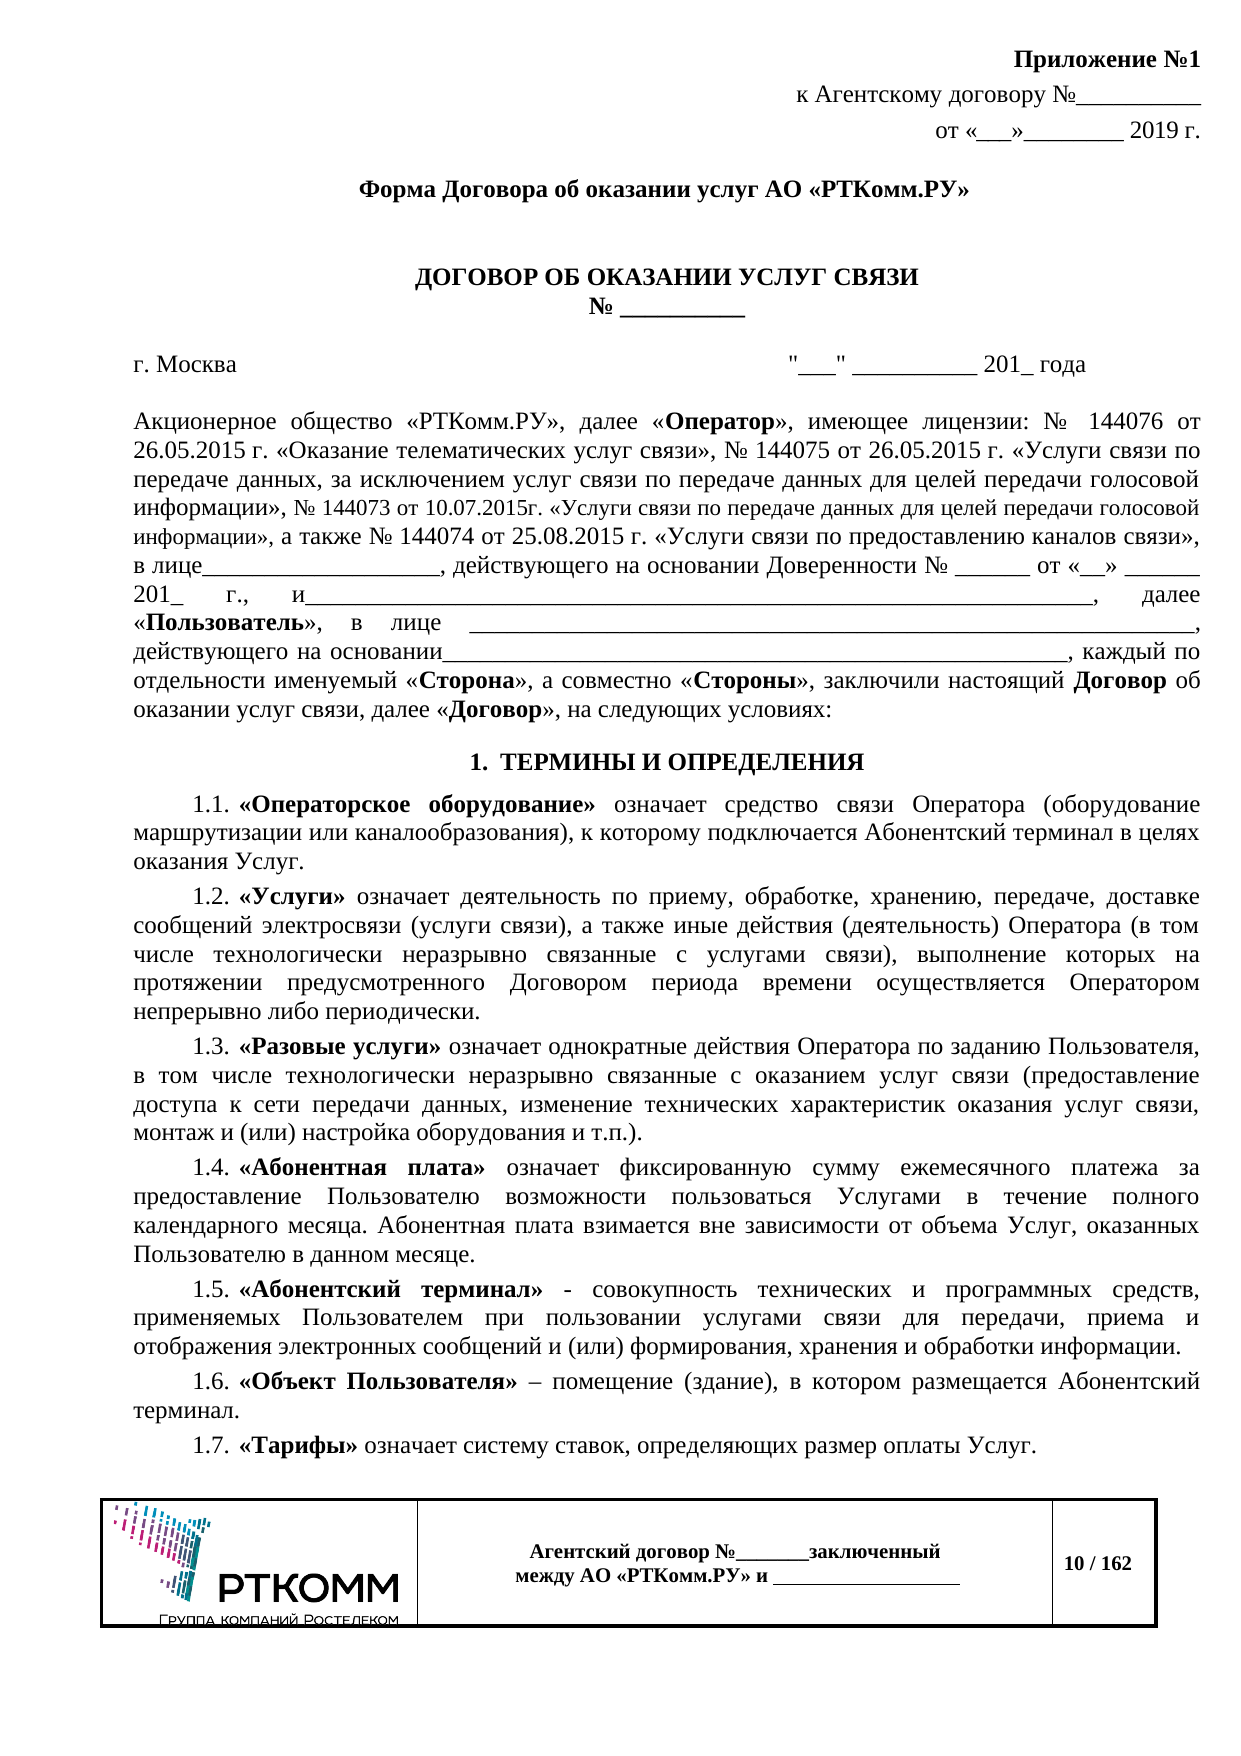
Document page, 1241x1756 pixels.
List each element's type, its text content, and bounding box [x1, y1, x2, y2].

list «Разовые услуги» означает однократные действия Оператора по заданию Пользователя, в том числе технологически неразрывно связанные с оказанием услуг связи (предоставление доступа к сети передачи данных, изменение технических характеристик оказания услуг связи, монтаж и (или) настройка оборудования и т.п.). [133, 1031, 1201, 1146]
text от «___»________ 2019 г. [133, 115, 1201, 143]
list «Абонентная плата» означает фиксированную сумму ежемесячного платежа за предоставление Пользователю возможности пользоваться Услугами в течение полного календарного месяца. Абонентная плата взимается вне зависимости от объема Услуг, оказанных Пользователю в данном месяце. [133, 1152, 1201, 1267]
text к Агентскому договору №__________ [133, 79, 1201, 108]
text г. Москва "___" __________ 201_ года [133, 349, 1201, 377]
picture [113, 1501, 398, 1625]
list «Объект Пользователя» – помещение (здание), в котором размещается Абонентский терминал. [133, 1366, 1201, 1424]
text Приложение №1 [89, 44, 1201, 73]
list «Операторское оборудование» означает средство связи Оператора (оборудование маршрутизации или каналообразования), к которому подключается Абонентский терминал в целях оказания Услуг. [133, 789, 1201, 875]
subtitle ТЕРМИНЫ И ОПРЕДЕЛЕНИЯ [133, 747, 1201, 776]
text № __________ [133, 291, 1201, 320]
list «Услуги» означает деятельность по приему, обработке, хранению, передаче, доставке сообщений электросвязи (услуги связи), а также иные действия (деятельность) Оператора (в том числе технологически неразрывно связанные с услугами связи), выполнение которых на протяжении предусмотренного Договором периода времени осуществляется Оператором непрерывно либо периодически. [133, 881, 1201, 1025]
list «Тарифы» означает систему ставок, определяющих размер оплаты Услуг. [133, 1430, 1201, 1459]
text ДОГОВОР ОБ ОКАЗАНИИ УСЛУГ СВЯЗИ [133, 262, 1201, 291]
list «Абонентский терминал» - совокупность технических и программных средств, применяемых Пользователем при пользовании услугами связи для передачи, приема и отображения электронных сообщений и (или) формирования, хранения и обработки информации. [133, 1274, 1201, 1360]
text Акционерное общество «РТКомм.РУ», далее «Оператор», имеющее лицензии: № 144076 от 26.05.2015 г. «Оказание телематических услуг связи», № 144075 от 26.05.2015 г. «Услуги связи по передаче данных, за исключением услуг связи по передаче данных для целей передачи голосовой информации», № 144073 от 10.07.2015г. «Услуги связи по передаче данных для целей передачи голосовой информации», а также № 144074 от 25.08.2015 г. «Услуги связи по предоставлению каналов связи», в лице___________________, действующего на основании Доверенности № ______ от «__» ______ 201_ г., и_______________________________________________________________, далее «Пользователь», в лице __________________________________________________________, действующего на основании__________________________________________________, каждый по отдельности именуемый «Сторона», а совместно «Стороны», заключили настоящий Договор об оказании услуг связи, далее «Договор», на следующих условиях: [133, 406, 1201, 722]
subtitle Форма Договора об оказании услуг АО «РТКомм.РУ» [133, 174, 1195, 203]
